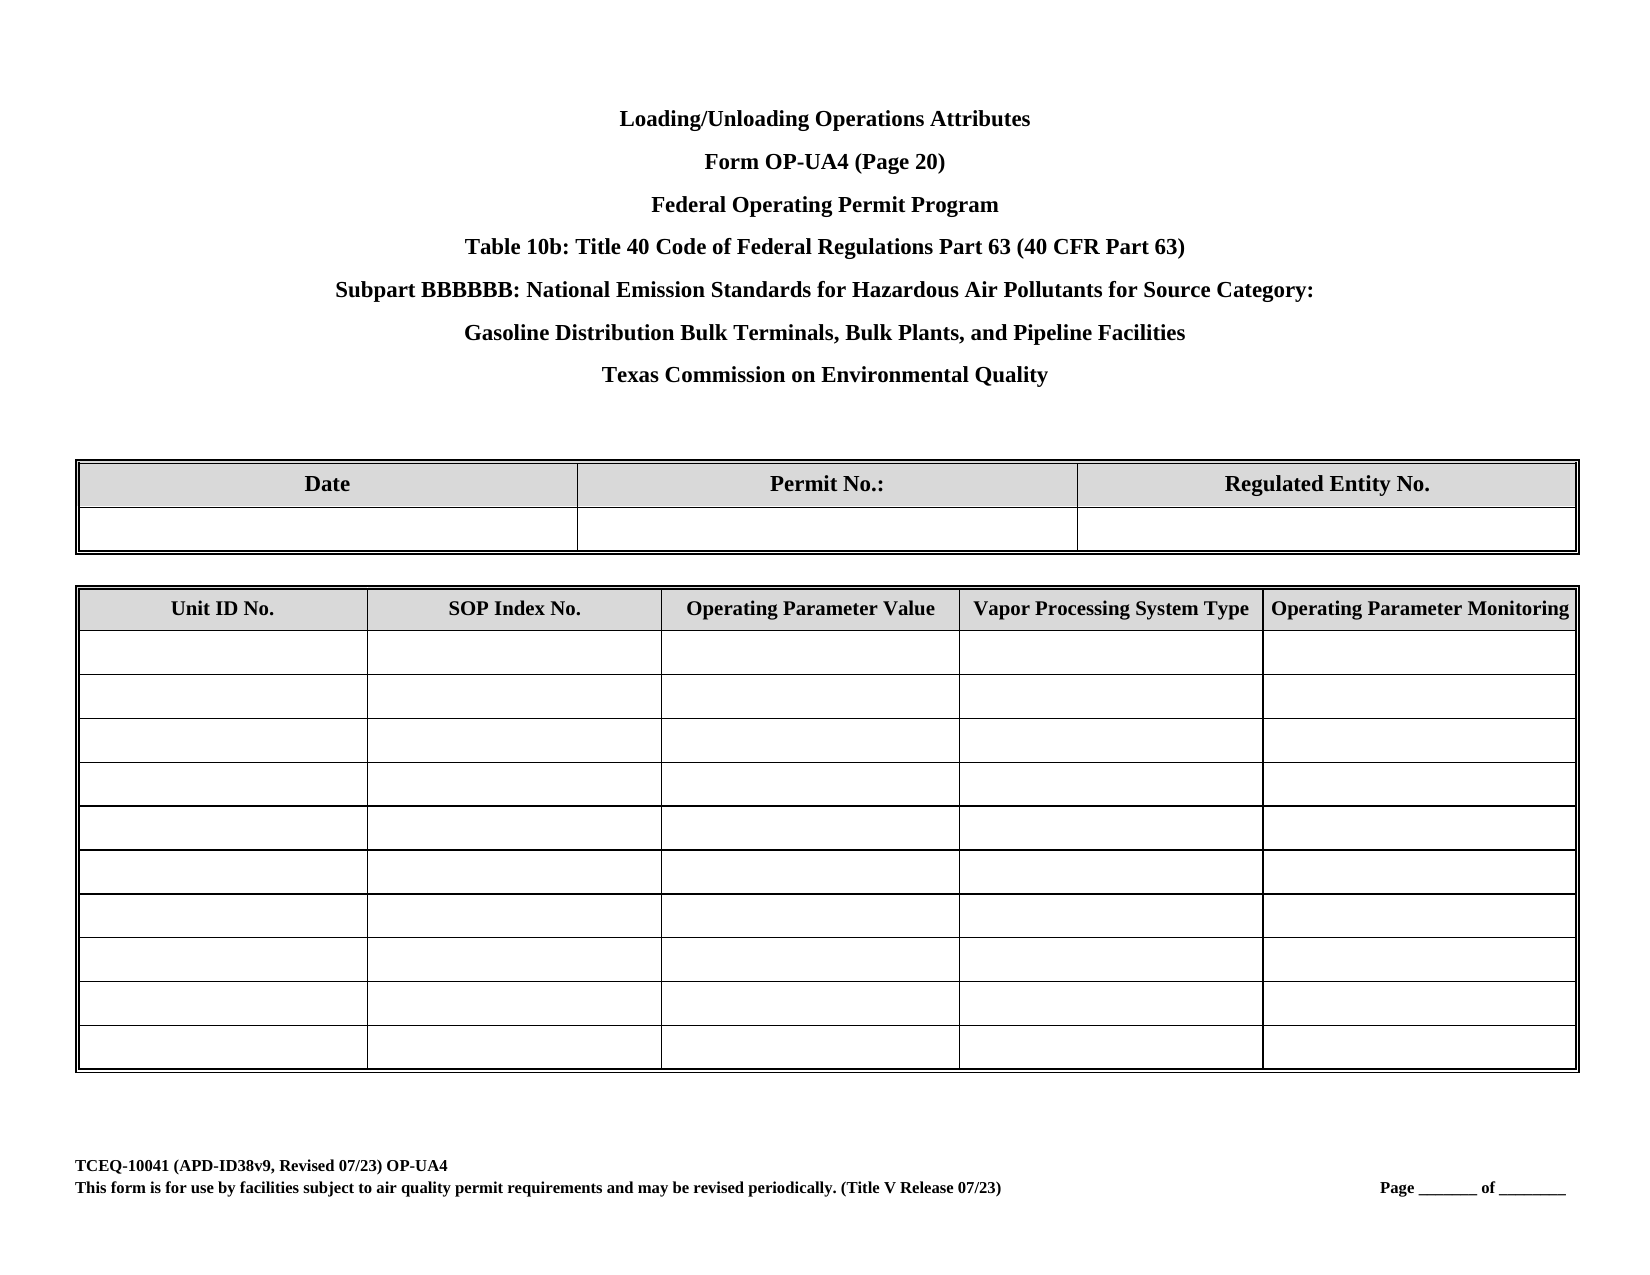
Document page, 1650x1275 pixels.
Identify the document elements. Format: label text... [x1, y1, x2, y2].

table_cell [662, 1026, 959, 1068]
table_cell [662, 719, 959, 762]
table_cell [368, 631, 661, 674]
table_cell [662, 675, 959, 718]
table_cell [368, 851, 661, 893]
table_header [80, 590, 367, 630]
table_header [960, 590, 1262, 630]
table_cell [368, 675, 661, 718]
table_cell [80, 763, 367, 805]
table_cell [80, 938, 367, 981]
subtitle Gasoline Distribution Bulk Terminals, Bulk Plants, and Pipeline Facilities [75, 319, 1575, 345]
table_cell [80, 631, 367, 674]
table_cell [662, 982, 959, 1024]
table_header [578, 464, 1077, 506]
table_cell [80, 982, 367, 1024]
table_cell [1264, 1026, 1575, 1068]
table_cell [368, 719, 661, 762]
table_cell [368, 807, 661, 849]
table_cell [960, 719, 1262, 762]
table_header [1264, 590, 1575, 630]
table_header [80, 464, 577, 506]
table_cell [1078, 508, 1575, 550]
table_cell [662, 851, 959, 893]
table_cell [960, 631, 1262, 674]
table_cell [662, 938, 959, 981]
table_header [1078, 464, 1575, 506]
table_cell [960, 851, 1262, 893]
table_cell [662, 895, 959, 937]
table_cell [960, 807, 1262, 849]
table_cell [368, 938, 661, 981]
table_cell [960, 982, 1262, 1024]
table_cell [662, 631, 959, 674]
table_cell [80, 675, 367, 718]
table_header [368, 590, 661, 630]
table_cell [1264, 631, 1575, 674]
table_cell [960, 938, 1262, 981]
subtitle Subpart BBBBBB: National Emission Standards for Hazardous Air Pollutants for Source Category: [75, 276, 1575, 302]
subtitle Table 10b: Title 40 Code of Federal Regulations Part 63 (40 CFR Part 63) [75, 233, 1575, 260]
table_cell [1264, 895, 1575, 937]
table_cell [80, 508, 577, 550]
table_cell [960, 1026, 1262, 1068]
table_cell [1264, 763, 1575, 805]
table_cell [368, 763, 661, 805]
subtitle Loading/Unloading Operations Attributes [75, 105, 1575, 132]
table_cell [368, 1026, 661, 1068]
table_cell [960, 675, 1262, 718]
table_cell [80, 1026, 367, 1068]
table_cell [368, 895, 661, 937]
subtitle Federal Operating Permit Program [75, 191, 1575, 217]
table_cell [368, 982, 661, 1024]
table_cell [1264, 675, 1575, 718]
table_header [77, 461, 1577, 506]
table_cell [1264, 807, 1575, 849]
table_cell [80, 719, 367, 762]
subtitle Form OP-UA4 (Page 20) [75, 148, 1575, 174]
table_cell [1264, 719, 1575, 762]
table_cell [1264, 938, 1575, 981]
subtitle Texas Commission on Environmental Quality [75, 361, 1575, 388]
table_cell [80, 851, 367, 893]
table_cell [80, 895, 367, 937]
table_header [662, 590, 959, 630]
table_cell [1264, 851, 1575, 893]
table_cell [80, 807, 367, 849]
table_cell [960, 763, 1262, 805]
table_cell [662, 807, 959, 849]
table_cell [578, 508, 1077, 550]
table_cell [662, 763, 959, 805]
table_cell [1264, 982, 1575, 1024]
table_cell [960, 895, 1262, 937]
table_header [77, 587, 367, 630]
